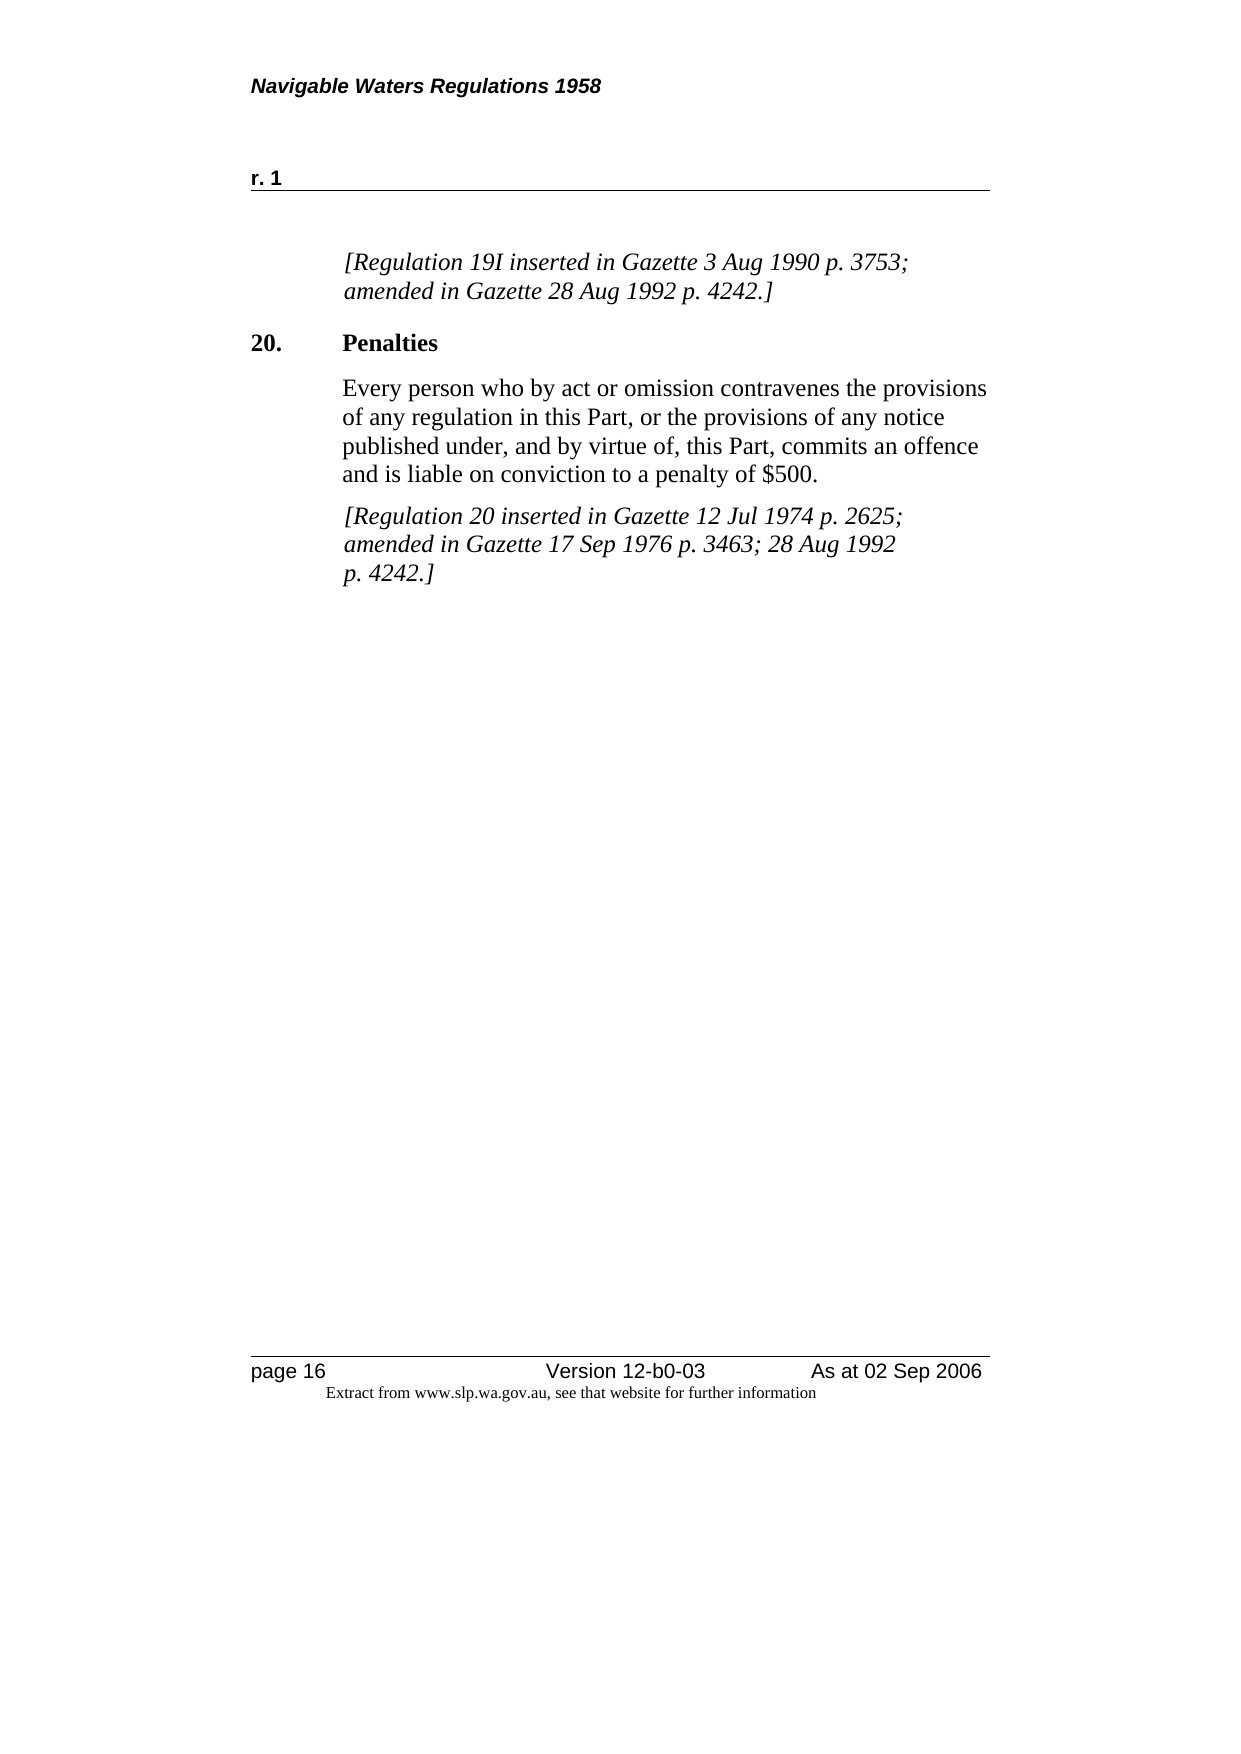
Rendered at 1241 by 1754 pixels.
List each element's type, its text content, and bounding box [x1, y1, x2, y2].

text [Regulation 19I inserted in Gazette 3 Aug 1990 p. 3753; amended in Gazette 28 Aug 1992 p. 4242.] [251, 247, 990, 305]
text [Regulation 20 inserted in Gazette 12 Jul 1974 p. 2625; amended in Gazette 17 Sep 1976 p. 3463; 28 Aug 1992 p. 4242.] [251, 501, 990, 587]
subtitle 20. Penalties [251, 328, 990, 357]
text Every person who by act or omission contravenes the provisions of any regulation in this Part, or the provisions of any notice published under, and by virtue of, this Part, commits an offence and is liable on conviction to a penalty of $500. [251, 373, 990, 488]
